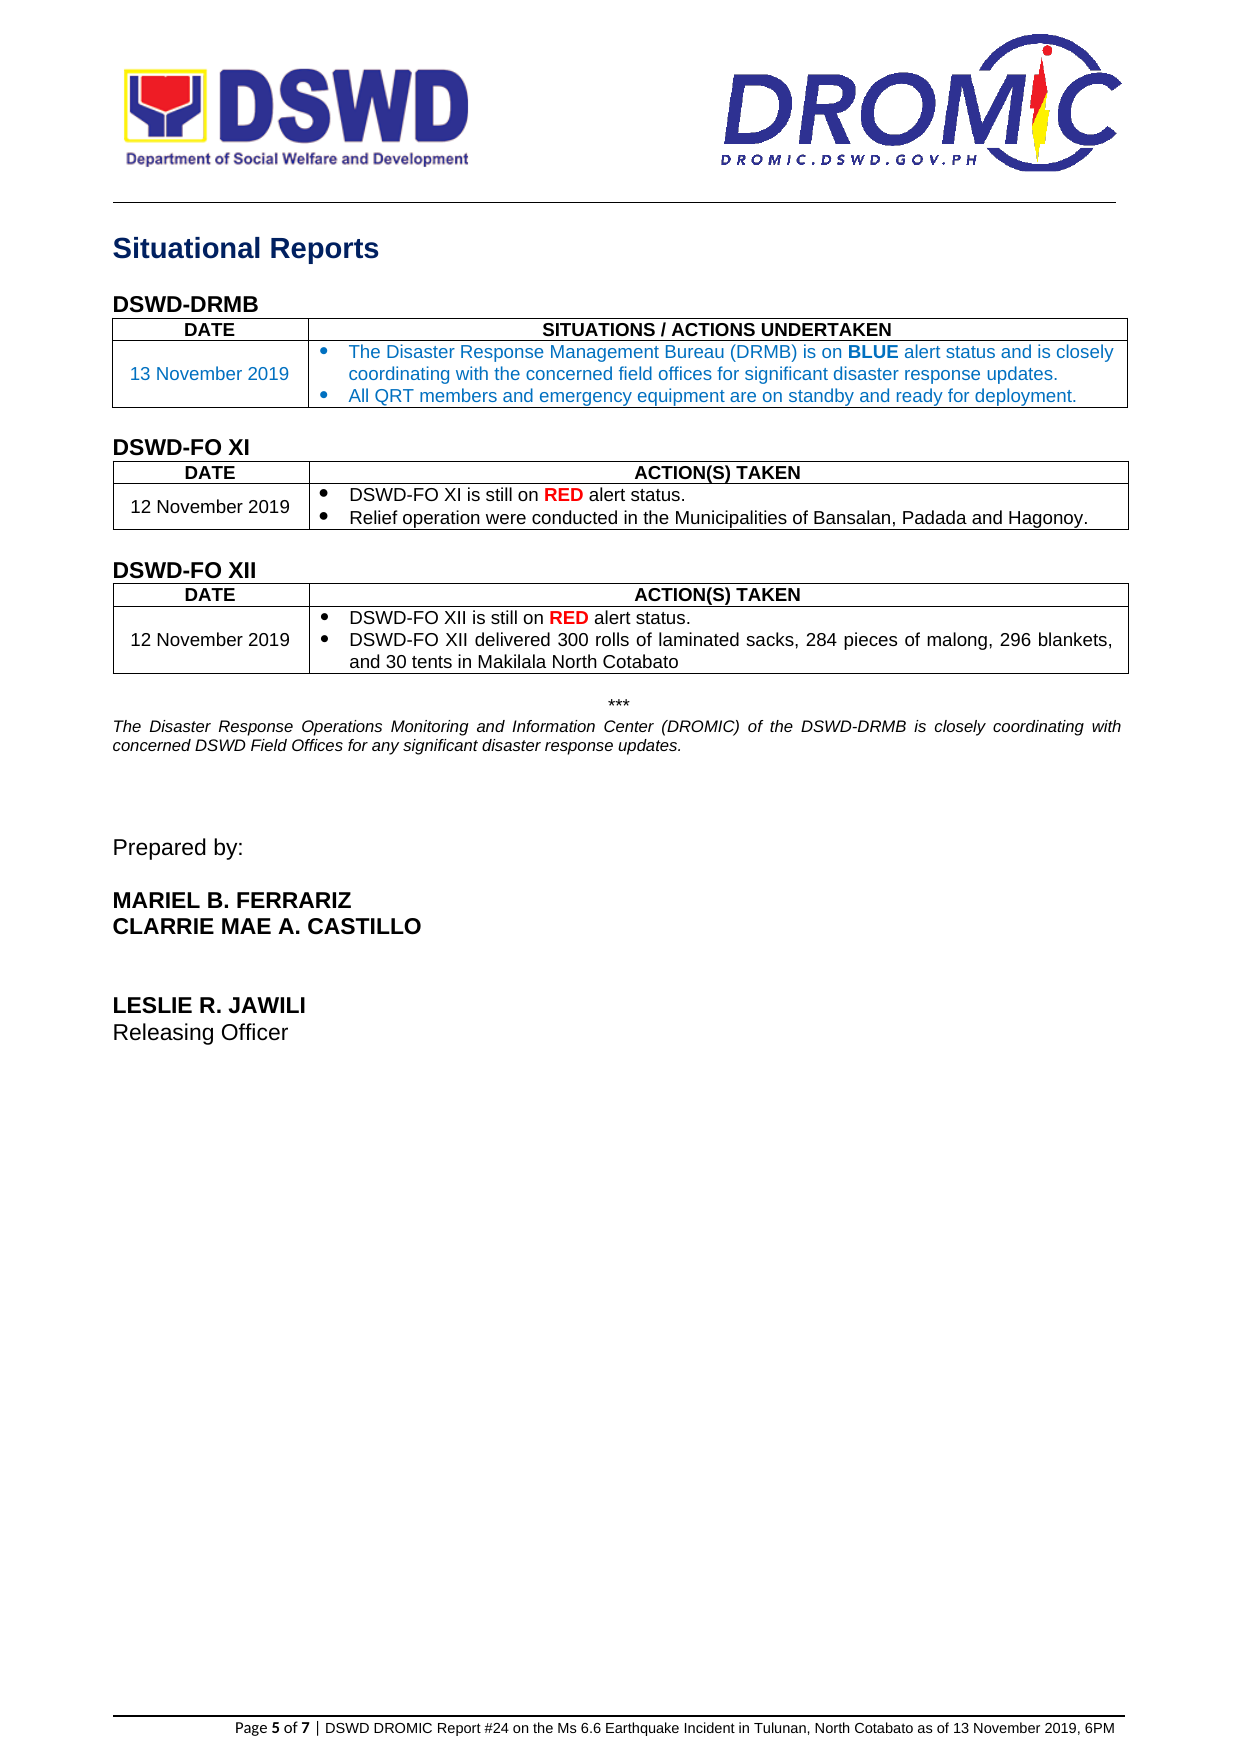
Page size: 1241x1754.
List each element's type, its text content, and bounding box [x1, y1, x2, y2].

table_header SITUATIONS / ACTIONS UNDERTAKEN [309, 319, 1127, 340]
text Releasing Officer [112, 1018, 1125, 1045]
table_header ACTION(S) TAKEN [310, 462, 1128, 483]
text CLARRIE MAE A. CASTILLO [112, 913, 1125, 939]
table_cell 13 November 2019 [113, 341, 308, 407]
text MARIEL B. FERRARIZ [112, 887, 1125, 913]
table_cell 12 November 2019 [114, 607, 309, 672]
picture [713, 33, 1127, 171]
text Prepared by: [112, 834, 1125, 860]
table_header DATE [114, 584, 309, 606]
subtitle DSWD-DRMB [112, 291, 1125, 317]
table_cell DSWD-FO XI is still on RED alert status. Relief operation were conducted in the Municipalities of Bansalan, Padada and Hagonoy. [310, 484, 1128, 529]
subtitle DSWD-FO XI [112, 434, 1125, 461]
table_header DATE [114, 462, 309, 483]
table_cell DSWD-FO XII is still on RED alert status. DSWD-FO XII delivered 300 rolls of laminated sacks, 284 pieces of malong, 296 blankets, and 30 tents in Makilala North Cotabato [310, 607, 1128, 672]
picture [112, 65, 482, 172]
text The Disaster Response Operations Monitoring and Information Center (DROMIC) of the DSWD-DRMB is closely coordinating with concerned DSWD Field Offices for any significant disaster response updates. [112, 717, 1125, 755]
text *** [112, 695, 1125, 717]
text Situational Reports [112, 231, 1125, 265]
table_header DATE [113, 319, 308, 340]
table_cell The Disaster Response Management Bureau (DRMB) is on BLUE alert status and is closely coordinating with the concerned field offices for significant disaster response updates. All QRT members and emergency equipment are on standby and ready for deployment. [309, 341, 1127, 407]
subtitle DSWD-FO XII [112, 557, 1125, 583]
table_header ACTION(S) TAKEN [310, 584, 1128, 606]
table_cell 12 November 2019 [114, 484, 309, 529]
text LESLIE R. JAWILI [112, 992, 1125, 1018]
